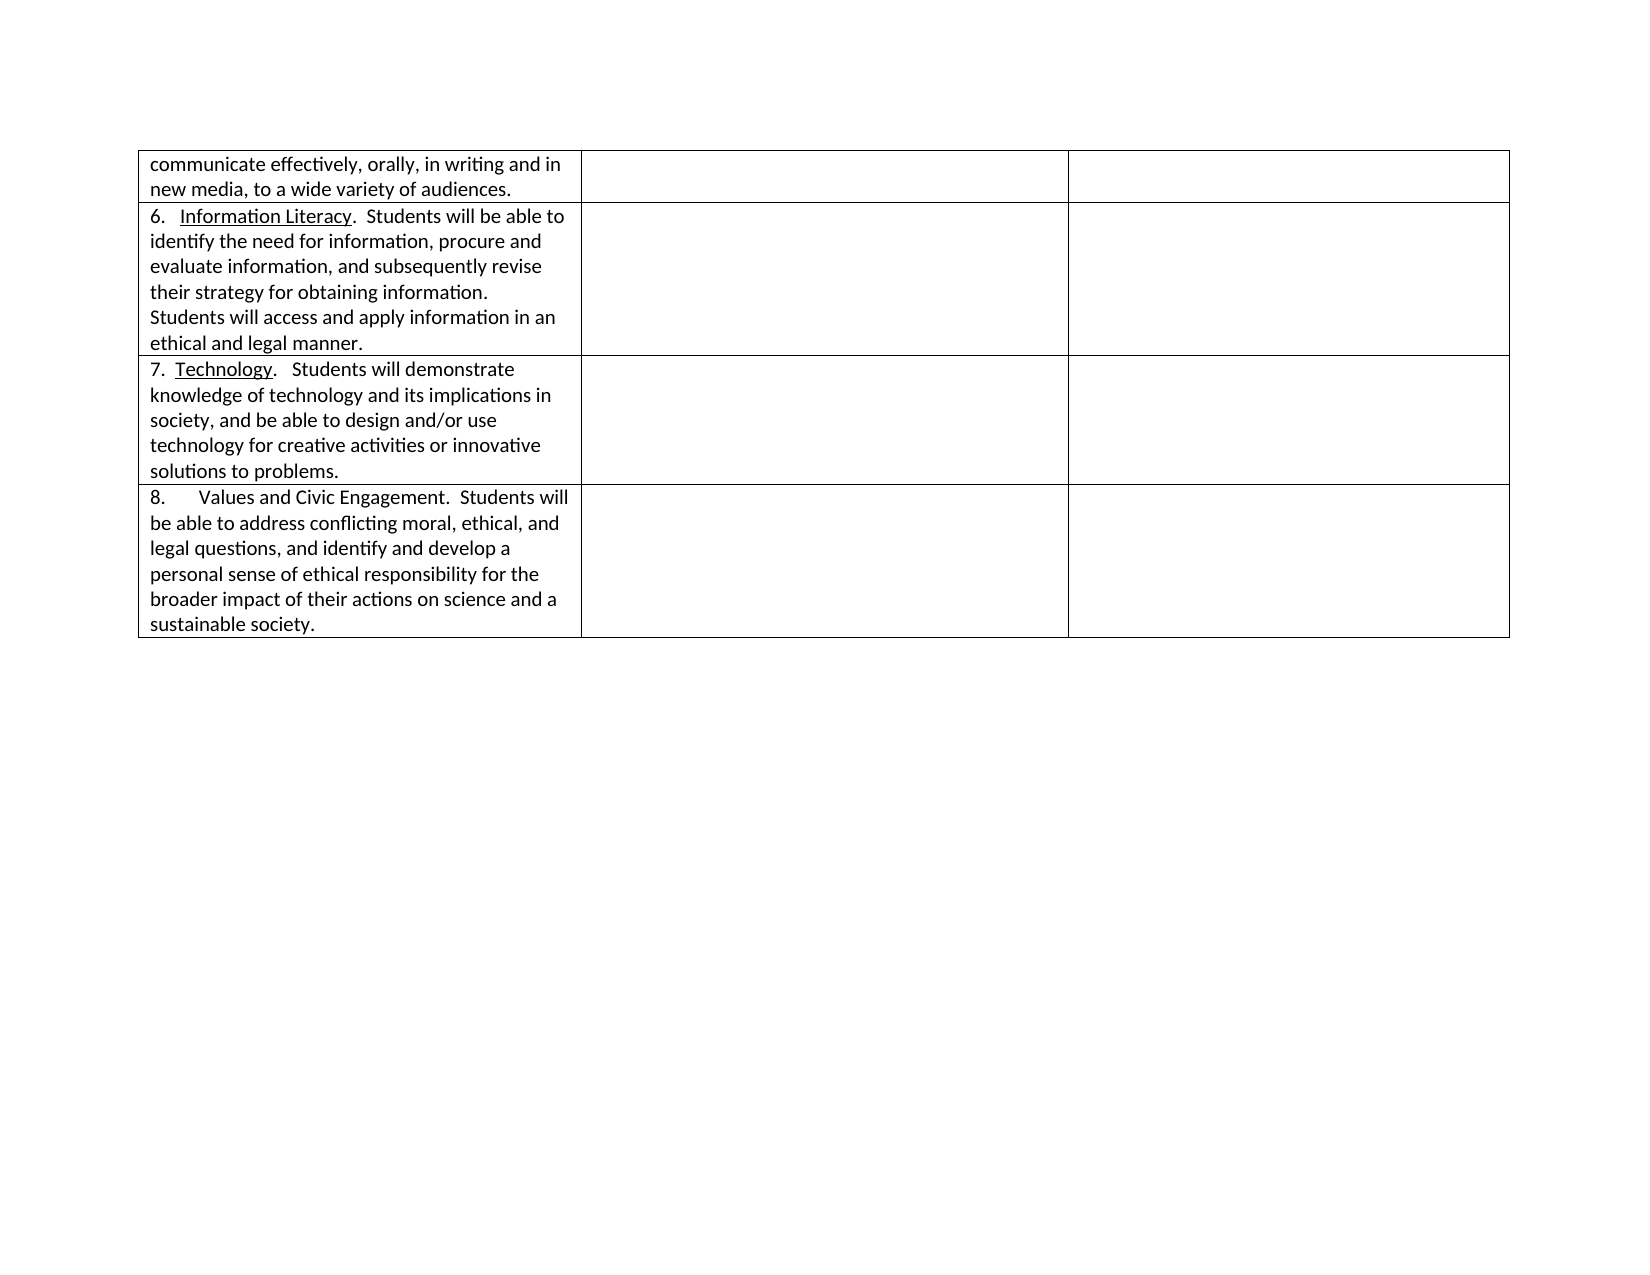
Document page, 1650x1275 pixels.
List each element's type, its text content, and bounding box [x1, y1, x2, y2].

table_cell 6. Information Literacy. Students will be able to identify the need for information, procure and evaluate information, and subsequently revise their strategy for obtaining information. Students will access and apply information in an ethical and legal manner. [139, 203, 581, 355]
table_cell [1069, 151, 1509, 202]
table_cell [582, 485, 1068, 637]
table_cell [582, 203, 1068, 355]
table_cell [1069, 485, 1509, 637]
table_cell [582, 151, 1068, 202]
table_cell [1069, 356, 1509, 483]
table_cell 7. Technology. Students will demonstrate knowledge of technology and its implications in society, and be able to design and/or use technology for creative activities or innovative solutions to problems. [139, 356, 581, 483]
table_cell 8. Values and Civic Engagement. Students will be able to address conflicting moral, ethical, and legal questions, and identify and develop a personal sense of ethical responsibility for the broader impact of their actions on science and a sustainable society. [139, 485, 581, 637]
table_cell [582, 356, 1068, 483]
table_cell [139, 151, 581, 202]
table_cell [1069, 203, 1509, 355]
